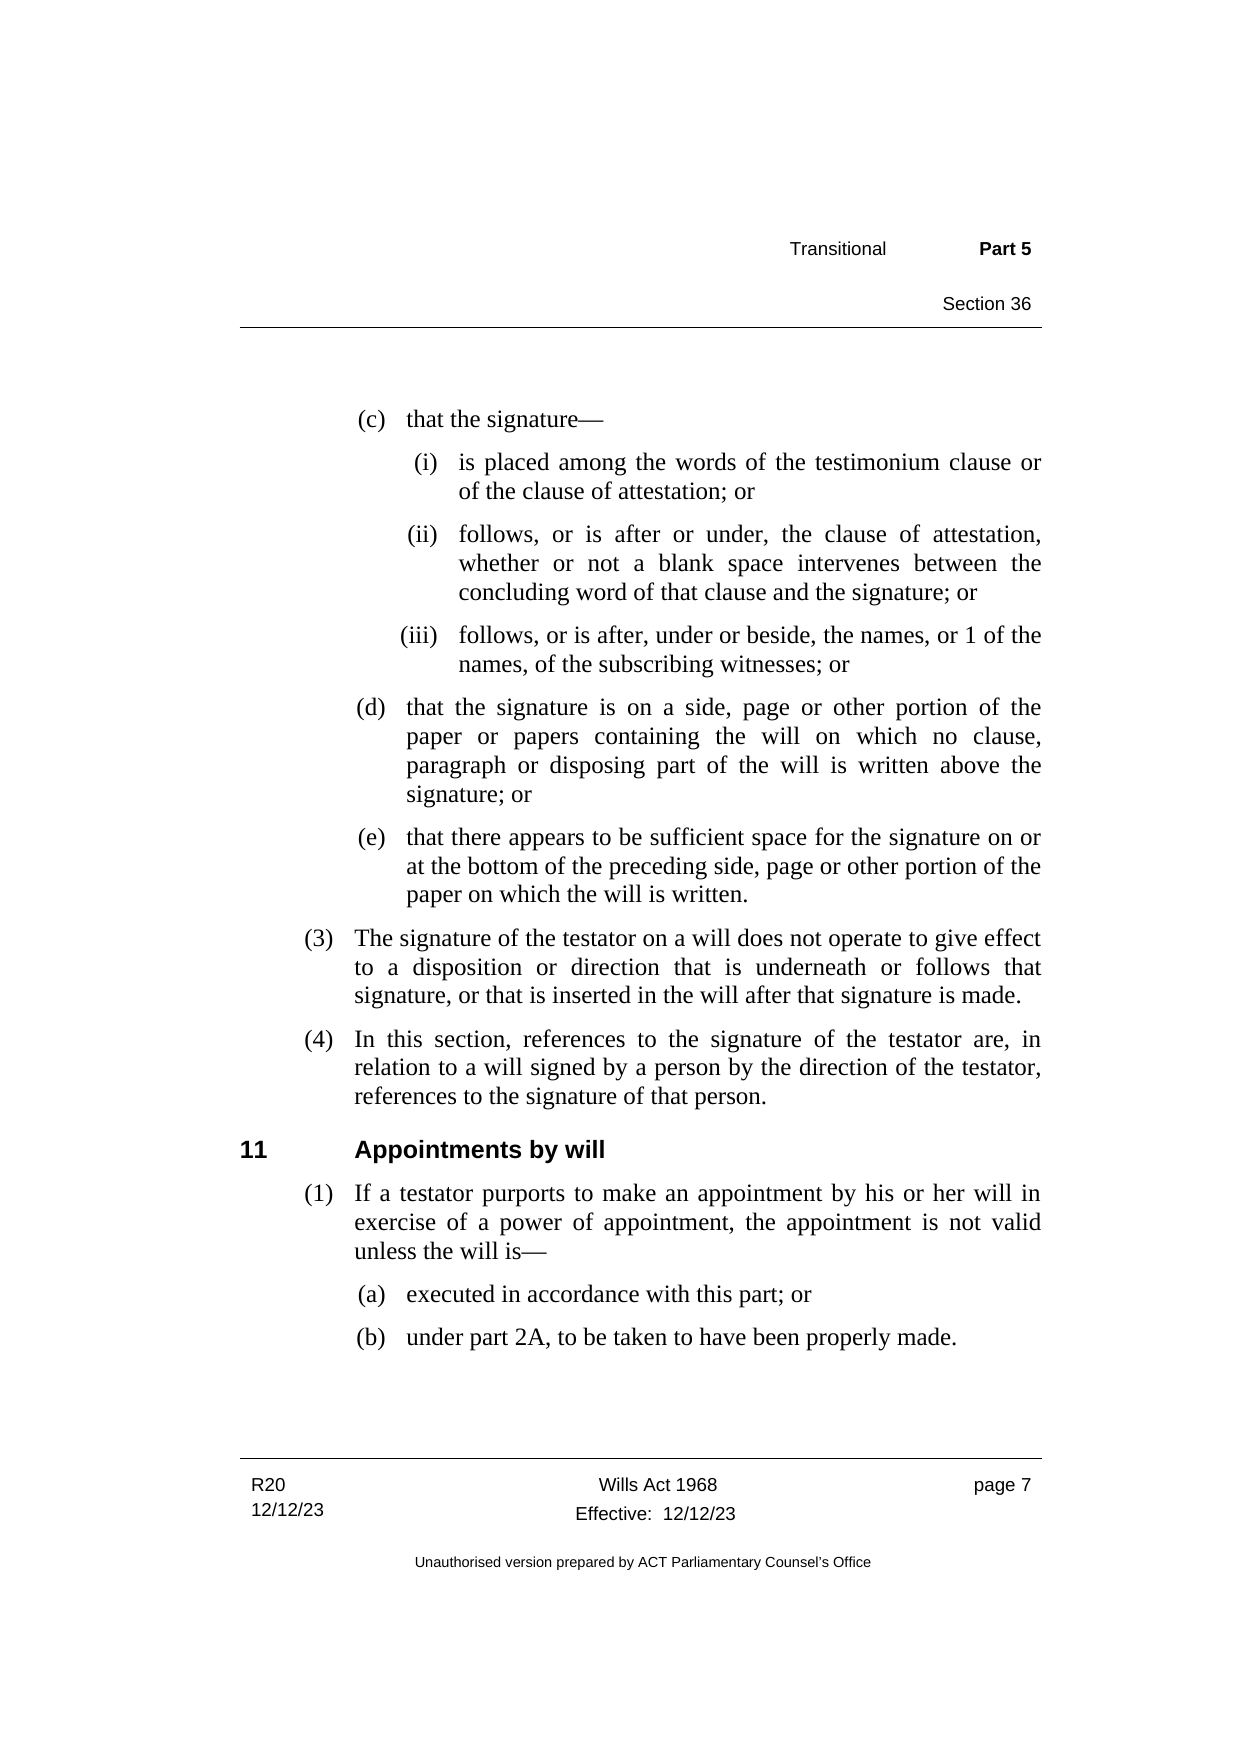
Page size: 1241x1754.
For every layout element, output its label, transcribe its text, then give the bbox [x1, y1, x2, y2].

text (b) under part 2A, to be taken to have been properly made. [239, 1322, 1042, 1351]
text (d) that the signature is on a side, page or other portion of the paper or papers containing the will on which no clause, paragraph or disposing part of the will is written above the signature; or [239, 692, 1042, 807]
text (a) executed in accordance with this part; or [239, 1279, 1042, 1308]
text (3) The signature of the testator on a will does not operate to give effect to a disposition or direction that is underneath or follows that signature, or that is inserted in the will after that signature is made. [239, 923, 1042, 1009]
text (i) is placed among the words of the testimonium clause or of the clause of attestation; or [239, 447, 1042, 505]
text (ii) follows, or is after or under, the clause of attestation, whether or not a blank space intervenes between the concluding word of that clause and the signature; or [239, 519, 1042, 606]
text (1) If a testator purports to make an appointment by his or her will in exercise of a power of appointment, the appointment is not valid unless the will is— [239, 1178, 1042, 1264]
text (iii) follows, or is after, under or beside, the names, or 1 of the names, of the subscribing witnesses; or [239, 620, 1042, 678]
text (c) that the signature— [239, 404, 1042, 433]
text 11 Appointments by will [239, 1135, 1042, 1164]
text (e) that there appears to be sufficient space for the signature on or at the bottom of the preceding side, page or other portion of the paper on which the will is written. [239, 822, 1042, 908]
text (4) In this section, references to the signature of the testator are, in relation to a will signed by a person by the direction of the testator, references to the signature of that person. [239, 1024, 1042, 1110]
